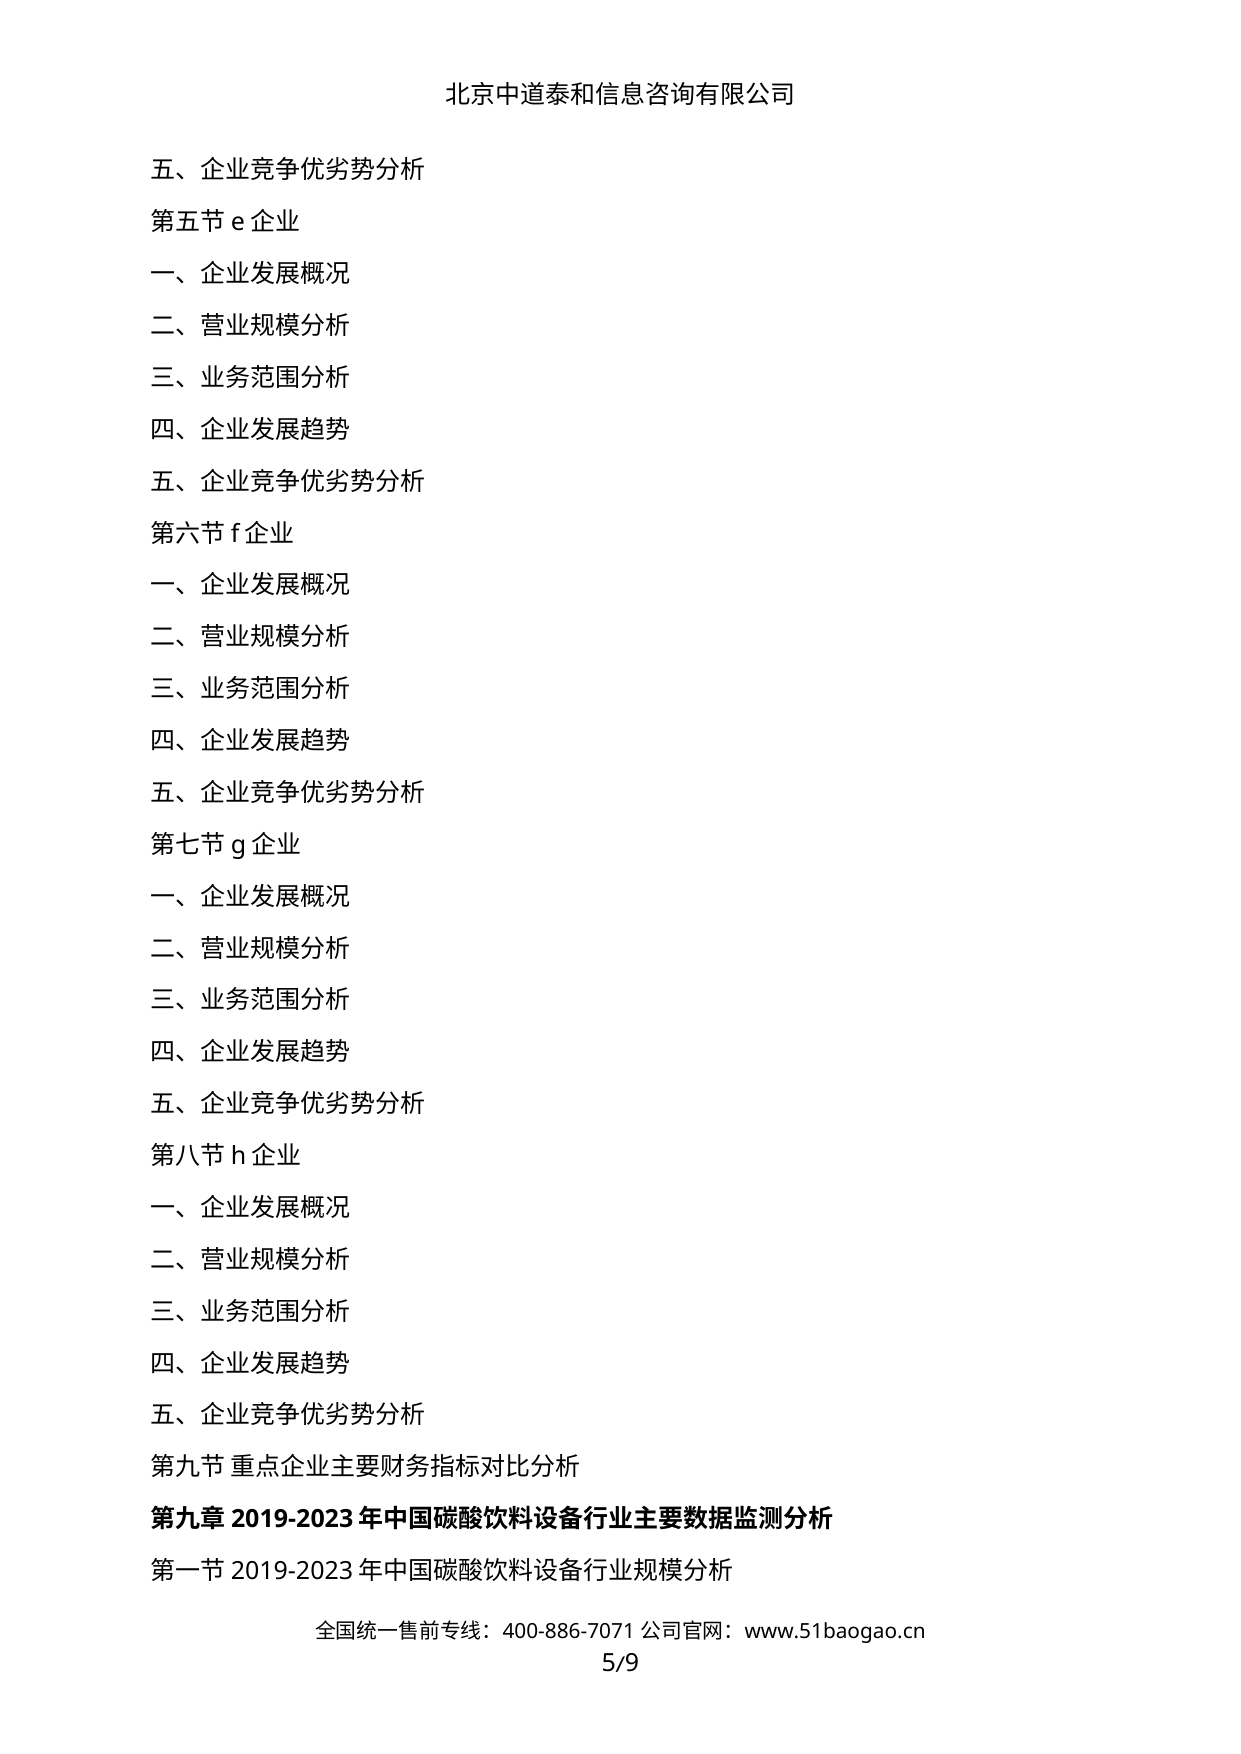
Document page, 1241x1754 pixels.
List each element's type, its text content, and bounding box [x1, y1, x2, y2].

text 一、企业发展概况 [150, 876, 1090, 912]
text 第九节 重点企业主要财务指标对比分析 [150, 1447, 1090, 1483]
text 一、企业发展概况 [150, 254, 1090, 290]
text 三、业务范围分析 [150, 1291, 1090, 1327]
text 第七节 g企业 [150, 824, 1090, 861]
text 四、企业发展趋势 [150, 721, 1090, 757]
text 四、企业发展趋势 [150, 1343, 1090, 1379]
text 三、业务范围分析 [150, 980, 1090, 1016]
text 四、企业发展趋势 [150, 409, 1090, 446]
text 第一节 2019-2023年中国碳酸饮料设备行业规模分析 [150, 1551, 1090, 1587]
text 第五节 e企业 [150, 202, 1090, 238]
text 第九章 2019-2023年中国碳酸饮料设备行业主要数据监测分析 [150, 1499, 1090, 1535]
text 二、营业规模分析 [150, 1239, 1090, 1276]
text 五、企业竞争优劣势分析 [150, 461, 1090, 497]
text 三、业务范围分析 [150, 669, 1090, 705]
text 二、营业规模分析 [150, 928, 1090, 964]
text 三、业务范围分析 [150, 357, 1090, 394]
text 二、营业规模分析 [150, 306, 1090, 342]
text 五、企业竞争优劣势分析 [150, 1084, 1090, 1120]
text 五、企业竞争优劣势分析 [150, 772, 1090, 809]
text 四、企业发展趋势 [150, 1032, 1090, 1068]
text 五、企业竞争优劣势分析 [150, 150, 1090, 186]
text 五、企业竞争优劣势分析 [150, 1395, 1090, 1431]
text 二、营业规模分析 [150, 617, 1090, 653]
text 一、企业发展概况 [150, 1187, 1090, 1224]
text 第八节 h企业 [150, 1136, 1090, 1172]
text 第六节 f企业 [150, 513, 1090, 549]
text 一、企业发展概况 [150, 565, 1090, 601]
